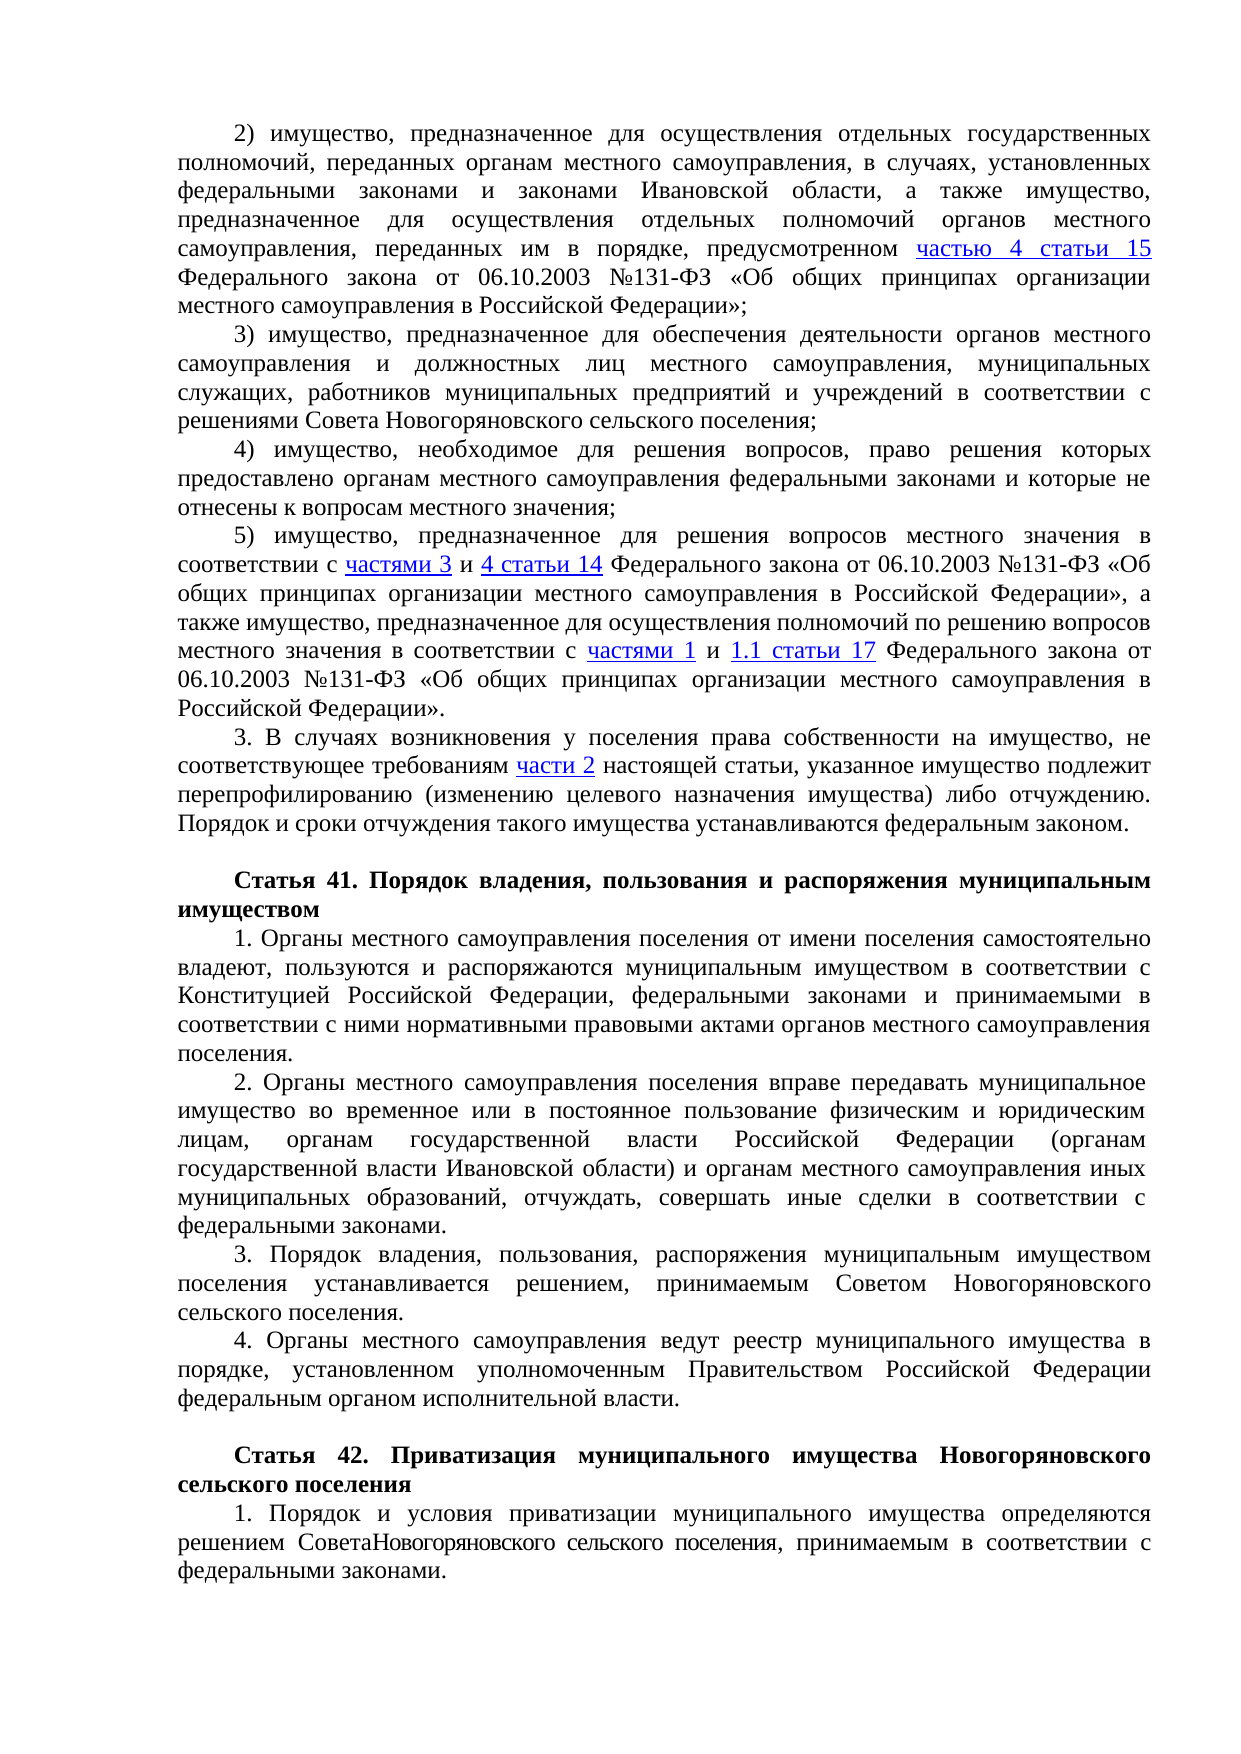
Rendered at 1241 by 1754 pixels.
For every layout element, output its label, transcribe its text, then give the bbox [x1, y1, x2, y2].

text Статья 42. Приватизация муниципального имущества Новогоряновского сельского поселения [177, 1441, 1152, 1498]
text 2. Органы местного самоуправления поселения вправе передавать муниципальное имущество во временное или в постоянное пользование физическим и юридическим лицам, органам государственной власти Российской Федерации (органам государственной власти Ивановской области) и органам местного самоуправления иных муниципальных образований, отчуждать, совершать иные сделки в соответствии с федеральными законами. [177, 1067, 1147, 1239]
text 3) имущество, предназначенное для обеспечения деятельности органов местного самоуправления и должностных лиц местного самоуправления, муниципальных служащих, работников муниципальных предприятий и учреждений в соответствии с решениями Совета Новогоряновского сельского поселения; [177, 319, 1152, 434]
text 5) имущество, предназначенное для решения вопросов местного значения в соответствии с частями 3 и 4 статьи 14 Федерального закона от 06.10.2003 №131-ФЗ «Об общих принципах организации местного самоуправления в Российской Федерации», а также имущество, предназначенное для осуществления полномочий по решению вопросов местного значения в соответствии с частями 1 и 1.1 статьи 17 Федерального закона от 06.10.2003 №131-ФЗ «Об общих принципах организации местного самоуправления в Российской Федерации». [177, 521, 1152, 722]
text 1. Органы местного самоуправления поселения от имени поселения самостоятельно владеют, пользуются и распоряжаются муниципальным имуществом в соответствии с Конституцией Российской Федерации, федеральными законами и принимаемыми в соответствии с ними нормативными правовыми актами органов местного самоуправления поселения. [177, 923, 1152, 1067]
text Статья 41. Порядок владения, пользования и распоряжения муниципальным имуществом [177, 866, 1152, 923]
text 4. Органы местного самоуправления ведут реестр муниципального имущества в порядке, установленном уполномоченным Правительством Российской Федерации федеральным органом исполнительной власти. [177, 1326, 1152, 1412]
text 4) имущество, необходимое для решения вопросов, право решения которых предоставлено органам местного самоуправления федеральными законами и которые не отнесены к вопросам местного значения; [177, 434, 1152, 521]
text 3. В случаях возникновения у поселения права собственности на имущество, не соответствующее требованиям части 2 настоящей статьи, указанное имущество подлежит перепрофилированию (изменению целевого назначения имущества) либо отчуждению. Порядок и сроки отчуждения такого имущества устанавливаются федеральным законом. [177, 722, 1152, 837]
text 2) имущество, предназначенное для осуществления отдельных государственных полномочий, переданных органам местного самоуправления, в случаях, установленных федеральными законами и законами Ивановской области, а также имущество, предназначенное для осуществления отдельных полномочий органов местного самоуправления, переданных им в порядке, предусмотренном частью 4 статьи 15 Федерального закона от 06.10.2003 №131-ФЗ «Об общих принципах организации местного самоуправления в Российской Федерации»; [177, 118, 1152, 319]
text 3. Порядок владения, пользования, распоряжения муниципальным имуществом поселения устанавливается решением, принимаемым Советом Новогоряновского сельского поселения. [177, 1239, 1152, 1326]
text 1. Порядок и условия приватизации муниципального имущества определяются решением СоветаНовогоряновского сельского поселения, принимаемым в соответствии с федеральными законами. [177, 1498, 1152, 1584]
